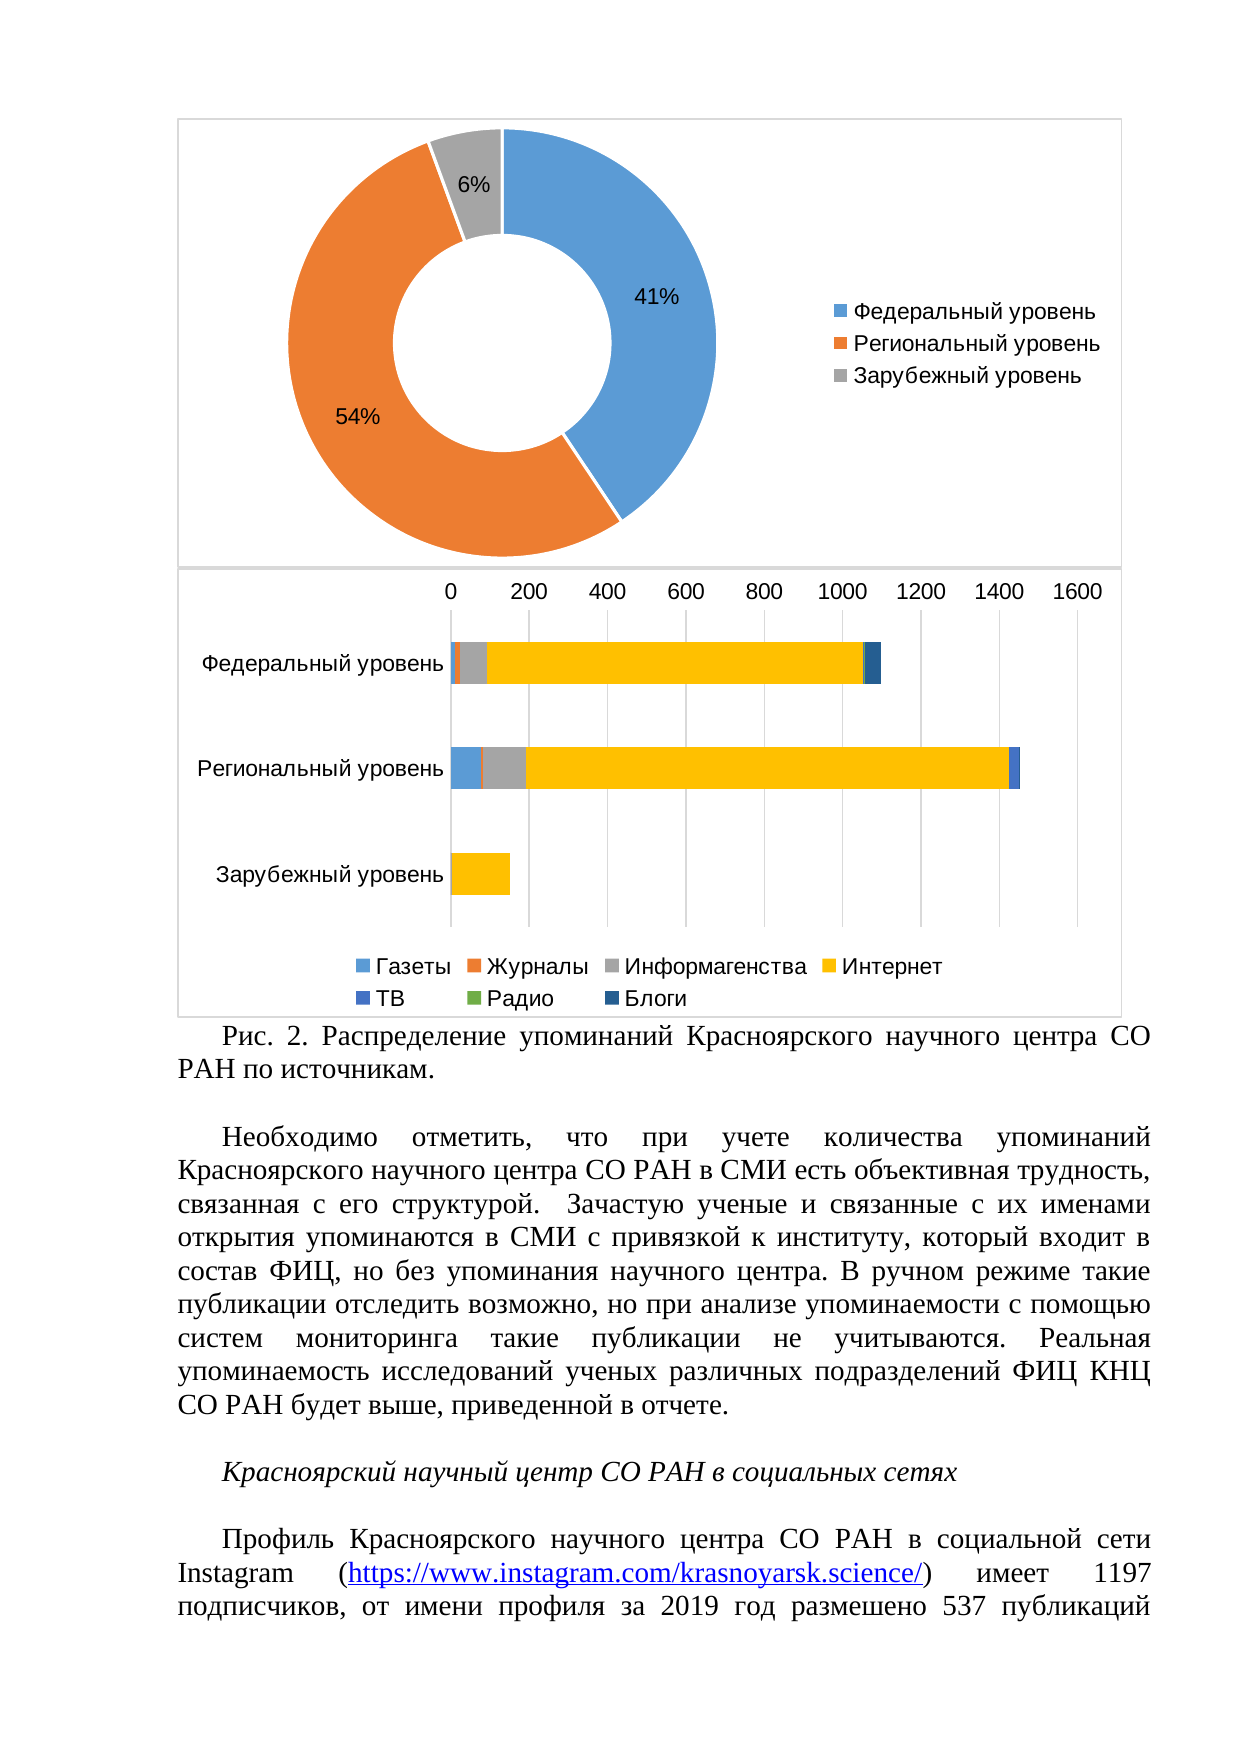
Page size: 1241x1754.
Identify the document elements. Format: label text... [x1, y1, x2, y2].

text Необходимо отметить, что при учете количества упоминаний Красноярского научного центра СО РАН в СМИ есть объективная трудность, связанная с его структурой. Зачастую ученые и связанные с их именами открытия упоминаются в СМИ с привязкой к институту, который входит в состав ФИЦ, но без упоминания научного центра. В ручном режиме такие публикации отследить возможно, но при анализе упоминаемости с помощью систем мониторинга такие публикации не учитываются. Реальная упоминаемость исследований ученых различных подразделений ФИЦ КНЦ СО РАН будет выше, приведенной в отчете. [177, 1119, 1152, 1421]
text Рис. 2. Распределение упоминаний Красноярского научного центра СО РАН по источникам. [177, 1018, 1152, 1085]
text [177, 1521, 1152, 1622]
text Красноярский научный центр СО РАН в социальных сетях [177, 1454, 1152, 1488]
